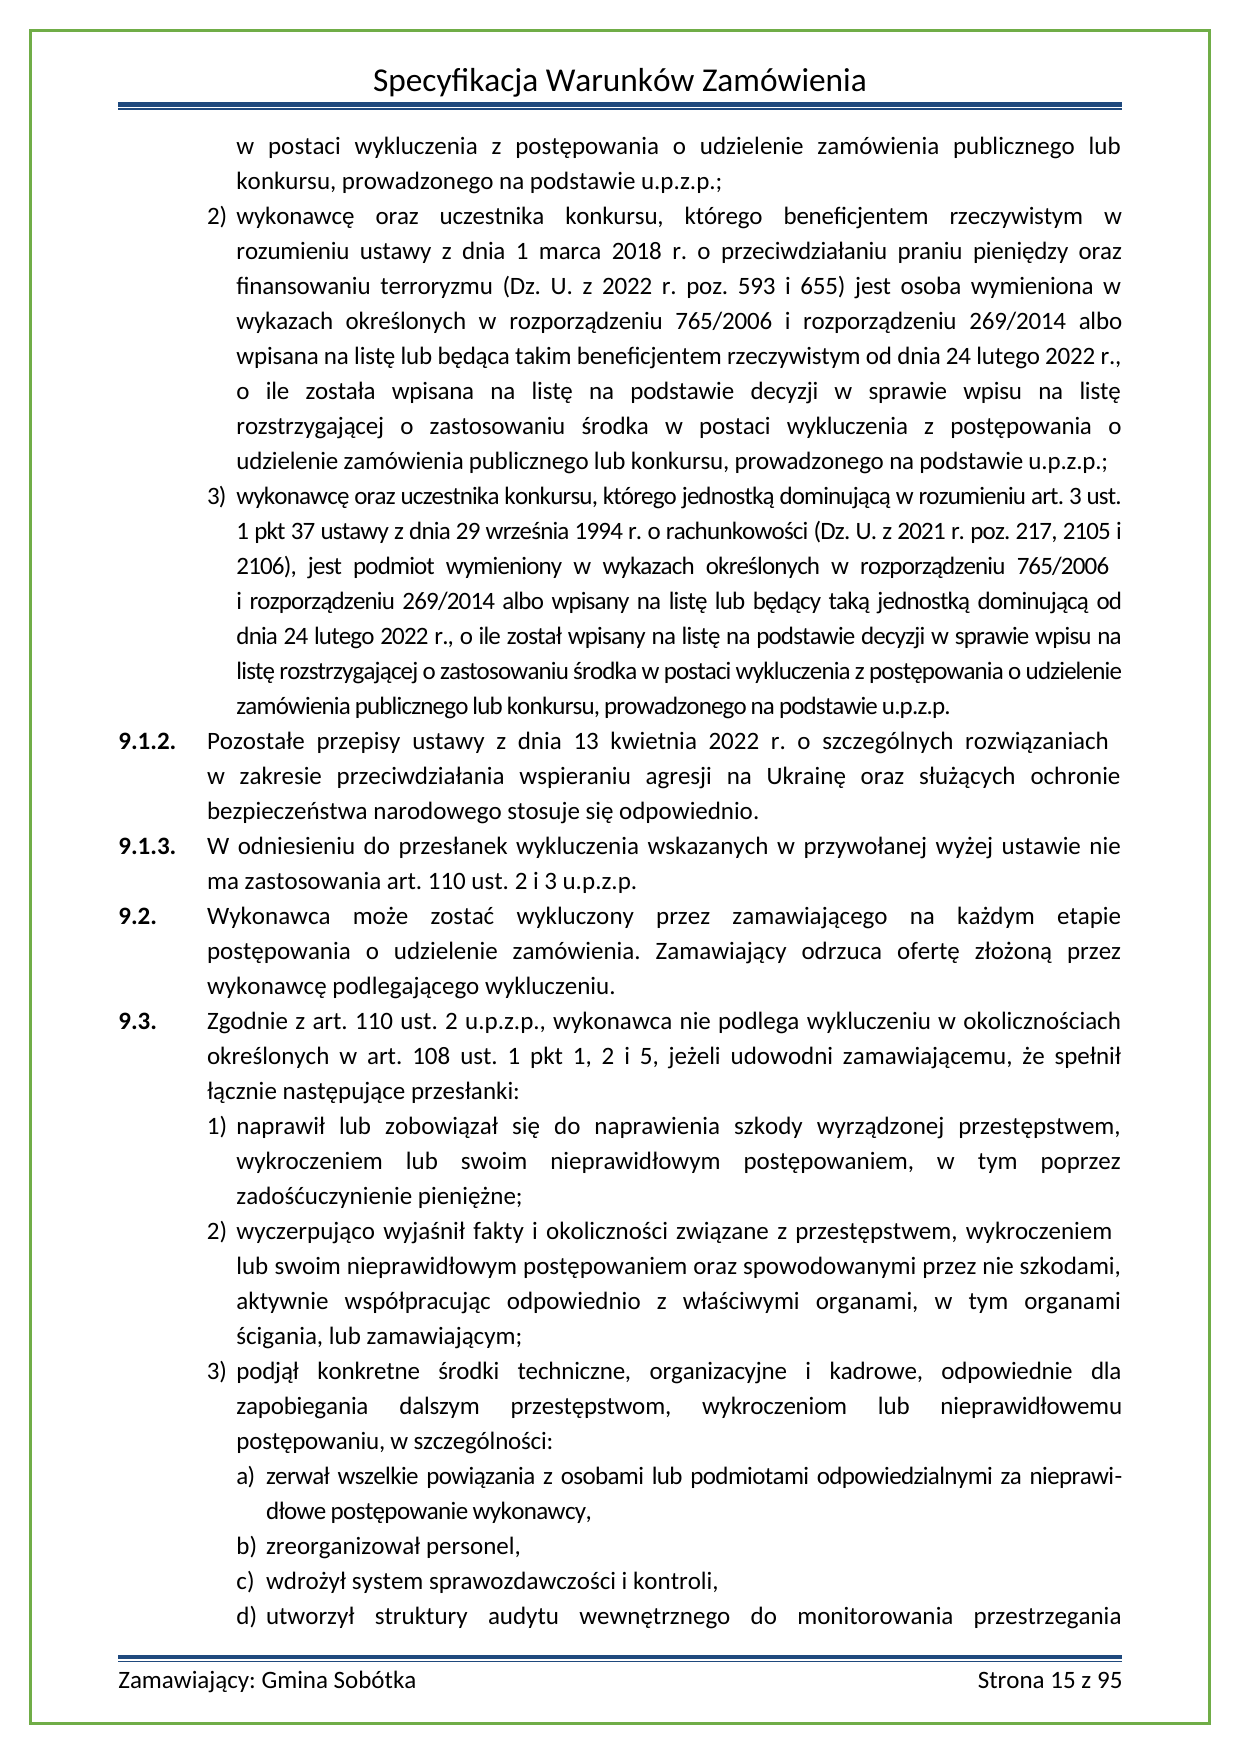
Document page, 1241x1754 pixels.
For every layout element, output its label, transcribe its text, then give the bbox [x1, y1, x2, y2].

list podjął konkretne środki techniczne, organizacyjne i kadrowe, odpowiednie dla zapobiegania dalszym przestępstwom, wykroczeniom lub nieprawidłowemu postępowaniu, w szczególności: [207, 1355, 1122, 1455]
list Wykonawca może zostać wykluczony przez zamawiającego na każdym etapie postępowania o udzielenie zamówienia. Zamawiający odrzuca ofertę złożoną przez wykonawcę podlegającego wykluczeniu. [118, 900, 1122, 1000]
list Pozostałe przepisy ustawy z dnia 13 kwietnia 2022 r. o szczególnych rozwiązaniach w zakresie przeciwdziałania wspieraniu agresji na Ukrainę oraz służących ochronie bezpieczeństwa narodowego stosuje się odpowiednio. [118, 725, 1122, 825]
list naprawił lub zobowiązał się do naprawienia szkody wyrządzonej przestępstwem, wykroczeniem lub swoim nieprawidłowym postępowaniem, w tym poprzez zadośćuczynienie pieniężne; [207, 1110, 1122, 1210]
list Zgodnie z art. 110 ust. 2 u.p.z.p., wykonawca nie podlega wykluczeniu w okolicznościach określonych w art. 108 ust. 1 pkt 1, 2 i 5, jeżeli udowodni zamawiającemu, że spełnił łącznie następujące przesłanki: [118, 1005, 1122, 1105]
list wykonawcę oraz uczestnika konkursu, którego jednostką dominującą w rozumieniu art. 3 ust. 1 pkt 37 ustawy z dnia 29 września 1994 r. o rachunkowości (Dz. U. z 2021 r. poz. 217, 2105 i 2106), jest podmiot wymieniony w wykazach określonych w rozporządzeniu 765/2006 i rozporządzeniu 269/2014 albo wpisany na listę lub będący taką jednostką dominującą od dnia 24 lutego 2022 r., o ile został wpisany na listę na podstawie decyzji w sprawie wpisu na listę rozstrzygającej o zastosowaniu środka w postaci wykluczenia z postępowania o udzielenie zamówienia publicznego lub konkursu, prowadzonego na podstawie u.p.z.p. [207, 480, 1122, 720]
list W odniesieniu do przesłanek wykluczenia wskazanych w przywołanej wyżej ustawie nie ma zastosowania art. 110 ust. 2 i 3 u.p.z.p. [118, 830, 1122, 895]
list wdrożył system sprawozdawczości i kontroli, [236, 1565, 1122, 1595]
list zreorganizował personel, [236, 1530, 1122, 1560]
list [236, 1600, 1122, 1630]
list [207, 130, 1122, 195]
list wyczerpująco wyjaśnił fakty i okoliczności związane z przestępstwem, wykroczeniem lub swoim nieprawidłowym postępowaniem oraz spowodowanymi przez nie szkodami, aktywnie współpracując odpowiednio z właściwymi organami, w tym organami ścigania, lub zamawiającym; [207, 1215, 1122, 1350]
list zerwał wszelkie powiązania z osobami lub podmiotami odpowiedzialnymi za nieprawidłowe postępowanie wykonawcy, [236, 1460, 1122, 1525]
list wykonawcę oraz uczestnika konkursu, którego beneficjentem rzeczywistym w rozumieniu ustawy z dnia 1 marca 2018 r. o przeciwdziałaniu praniu pieniędzy oraz finansowaniu terroryzmu (Dz. U. z 2022 r. poz. 593 i 655) jest osoba wymieniona w wykazach określonych w rozporządzeniu 765/2006 i rozporządzeniu 269/2014 albo wpisana na listę lub będąca takim beneficjentem rzeczywistym od dnia 24 lutego 2022 r., o ile została wpisana na listę na podstawie decyzji w sprawie wpisu na listę rozstrzygającej o zastosowaniu środka w postaci wykluczenia z postępowania o udzielenie zamówienia publicznego lub konkursu, prowadzonego na podstawie u.p.z.p.; [207, 200, 1122, 475]
